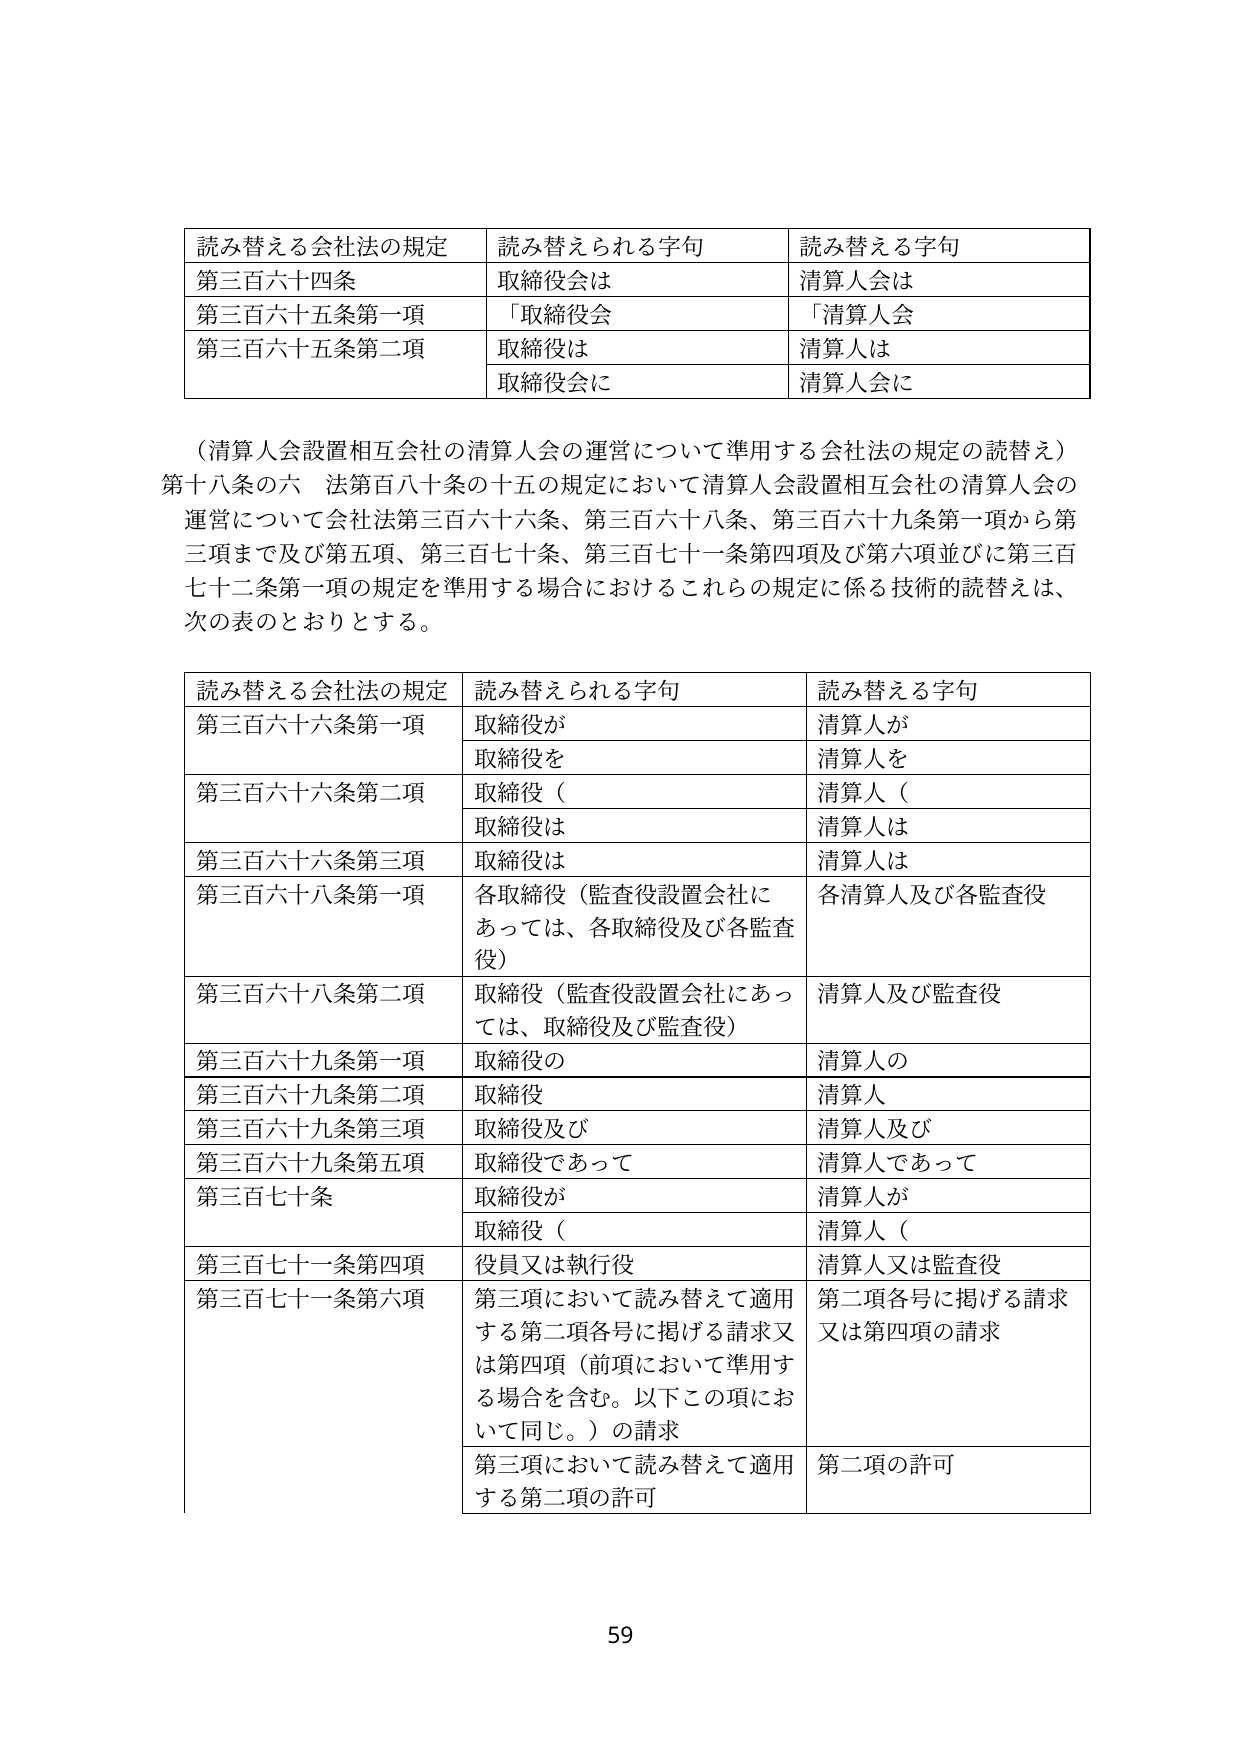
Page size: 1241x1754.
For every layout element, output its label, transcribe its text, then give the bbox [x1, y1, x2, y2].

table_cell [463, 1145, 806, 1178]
table_cell 第三百六十八条第一項 [185, 877, 462, 976]
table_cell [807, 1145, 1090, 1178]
table_cell 取締役が [463, 707, 806, 740]
table_cell 清算人及び監査役 [807, 977, 1090, 1042]
table_header 読み替える会社法の規定 [185, 229, 486, 262]
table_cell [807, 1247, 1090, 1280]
table_cell [185, 364, 486, 398]
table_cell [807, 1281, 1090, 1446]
table_cell 各清算人及び各監査役 [807, 877, 1090, 976]
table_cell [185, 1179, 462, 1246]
text 第十八条の六 法第百八十条の十五の規定において清算人会設置相互会社の清算人会の運営について会社法第三百六十六条、第三百六十八条、第三百六十九条第一項から第三項まで及び第五項、第三百七十条、第三百七十一条第四項及び第六項並びに第三百七十二条第一項の規定を準用する場合におけるこれらの規定に係る技術的読替えは、次の表のとおりとする。 [161, 467, 1079, 638]
table_cell 第三百六十八条第二項 [185, 977, 462, 1042]
table_cell 清算人が [807, 707, 1090, 740]
table_cell 取締役及び [463, 1111, 806, 1144]
table_cell 取締役は [463, 843, 806, 876]
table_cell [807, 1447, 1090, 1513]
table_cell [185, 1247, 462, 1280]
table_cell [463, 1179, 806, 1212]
table_cell 清算人は [807, 809, 1090, 842]
table_header 読み替えられる字句 [463, 673, 806, 706]
table_header 読み替える字句 [807, 673, 1090, 706]
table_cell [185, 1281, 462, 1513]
table_cell 清算人は [807, 843, 1090, 876]
table_cell 第三百六十六条第二項 [185, 775, 462, 808]
table_cell 第三百六十九条第一項 [185, 1044, 462, 1076]
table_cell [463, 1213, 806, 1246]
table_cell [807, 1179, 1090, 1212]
table_cell 清算人（ [807, 775, 1090, 808]
table_cell 清算人の [807, 1044, 1090, 1076]
table_header 読み替える字句 [789, 229, 1089, 262]
table_cell 第三百六十五条第二項 [185, 331, 486, 364]
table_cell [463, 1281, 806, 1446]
table_cell 取締役は [463, 809, 806, 842]
table_header 読み替えられる字句 [487, 229, 788, 262]
table_cell 取締役（ [463, 775, 806, 808]
text （清算人会設置相互会社の清算人会の運営について準用する会社法の規定の読替え） [184, 433, 1079, 467]
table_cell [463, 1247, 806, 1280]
table_cell 第三百六十九条第二項 [185, 1078, 462, 1110]
table_cell 「取締役会 [487, 297, 788, 330]
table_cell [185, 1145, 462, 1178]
table_cell 清算人及び [807, 1111, 1090, 1144]
table_cell 清算人は [789, 331, 1089, 364]
table_cell 取締役は [487, 331, 788, 364]
table_cell 清算人を [807, 741, 1090, 774]
table_cell 第三百六十九条第三項 [185, 1111, 462, 1144]
table_cell 第三百六十四条 [185, 263, 486, 296]
table_cell 清算人会に [789, 365, 1089, 398]
table_cell 取締役会に [487, 365, 788, 398]
table_cell 第三百六十六条第一項 [185, 707, 462, 740]
table_cell 取締役を [463, 741, 806, 774]
table_cell 清算人会は [789, 263, 1089, 296]
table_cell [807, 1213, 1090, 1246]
table_cell [185, 808, 462, 842]
table_cell 取締役の [463, 1044, 806, 1076]
table_header 読み替える会社法の規定 [185, 673, 462, 706]
table_cell [185, 740, 462, 774]
table_cell 各取締役（監査役設置会社にあっては、各取締役及び各監査役） [463, 877, 806, 976]
table_cell 「清算人会 [789, 297, 1089, 330]
table_cell 清算人 [807, 1078, 1090, 1110]
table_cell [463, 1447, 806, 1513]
table_cell 取締役 [463, 1078, 806, 1110]
table_cell 第三百六十五条第一項 [185, 297, 486, 330]
table_cell 第三百六十六条第三項 [185, 843, 462, 876]
table_cell 取締役会は [487, 263, 788, 296]
table_cell 取締役（監査役設置会社にあっては、取締役及び監査役） [463, 977, 806, 1042]
